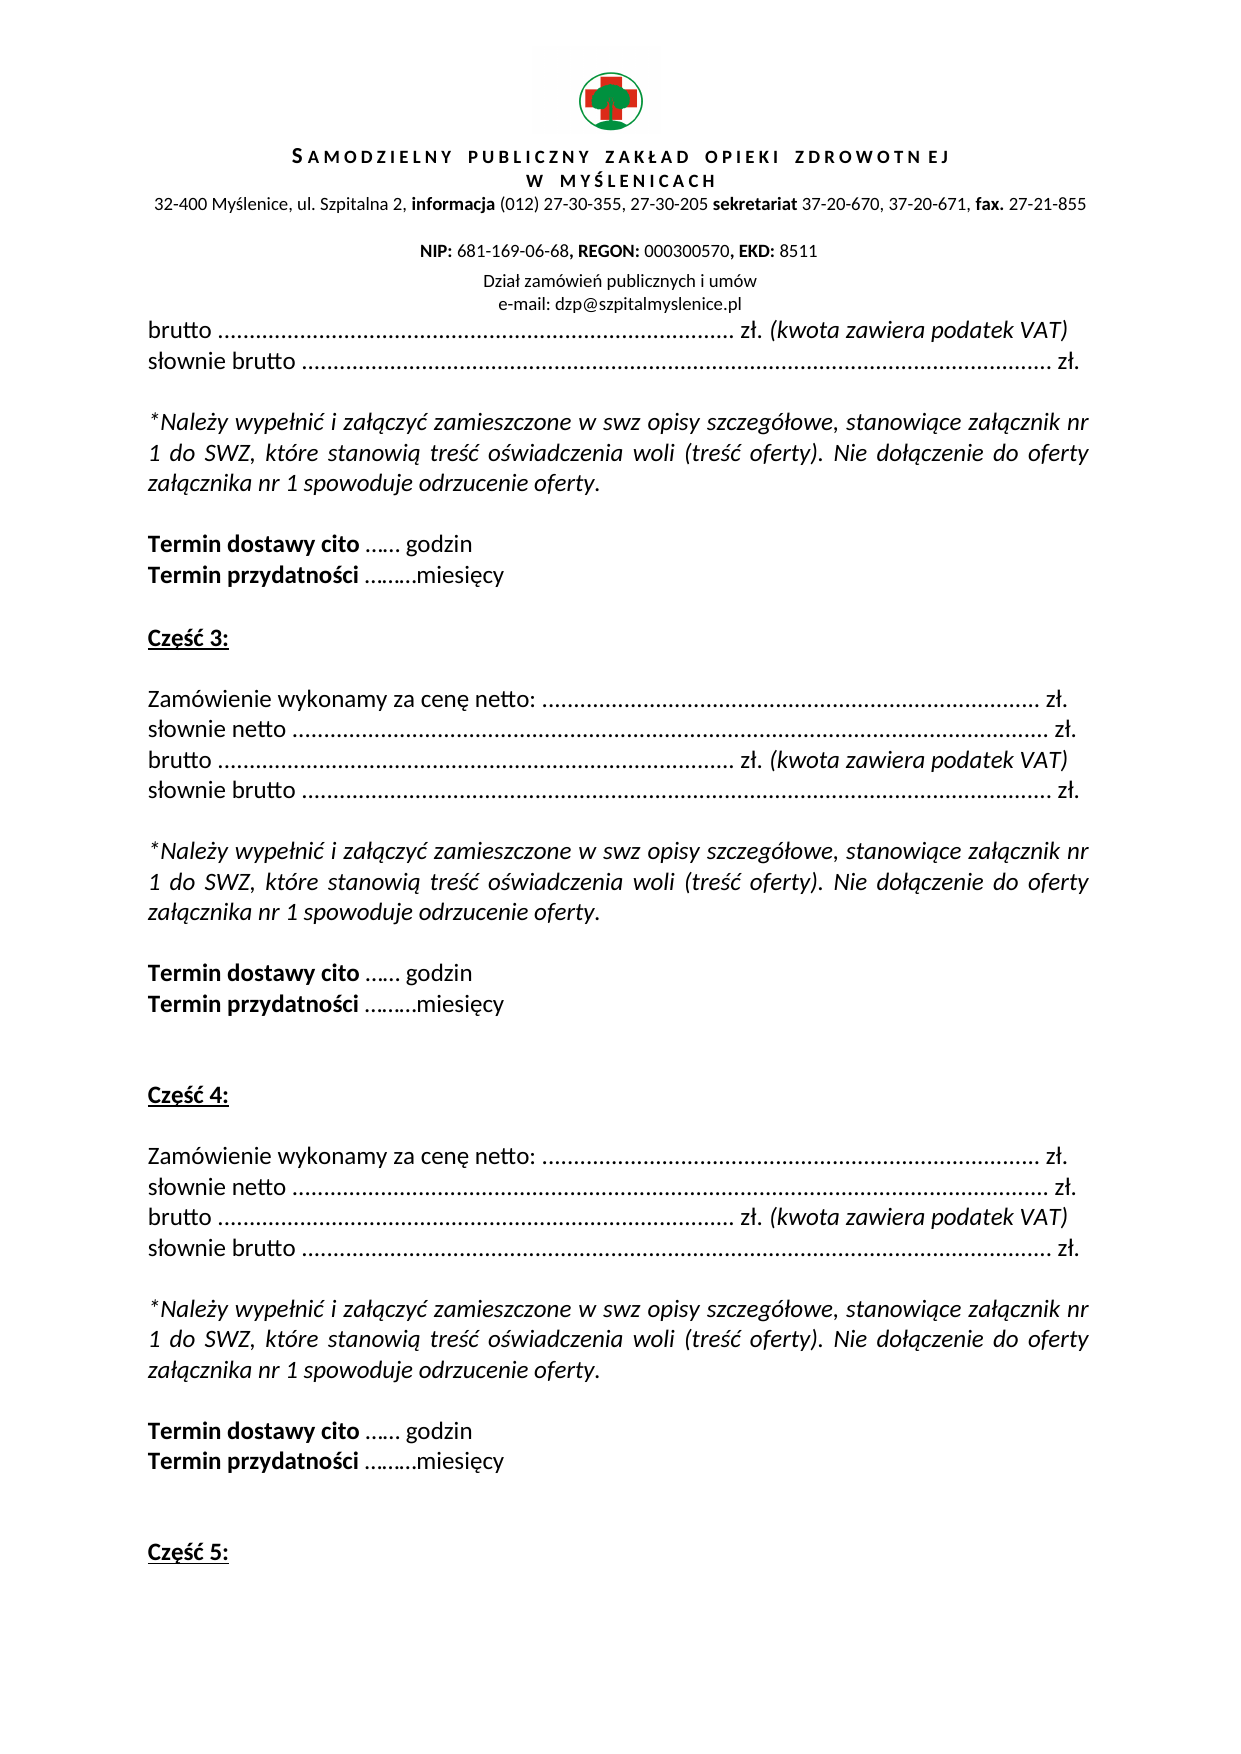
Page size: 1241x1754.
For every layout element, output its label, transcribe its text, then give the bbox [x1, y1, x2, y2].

text Termin przydatności ………miesięcy [148, 559, 1093, 589]
text brutto .................................................................................. zł. (kwota zawiera podatek VAT) [148, 1201, 1093, 1232]
text Termin dostawy cito …… godzin [148, 958, 1093, 988]
picture [532, 46, 661, 134]
text Termin dostawy cito …… godzin [148, 528, 1093, 559]
text Część 3: [148, 622, 1093, 652]
text Zamówienie wykonamy za cenę netto: ............................................................................... zł. [148, 683, 1093, 713]
text Część 4: [148, 1079, 1093, 1110]
text Zamówienie wykonamy za cenę netto: ............................................................................... zł. [148, 1140, 1093, 1171]
text słownie netto ........................................................................................................................ zł. [148, 713, 1093, 744]
text brutto .................................................................................. zł. (kwota zawiera podatek VAT) [148, 315, 1093, 345]
text słownie netto ........................................................................................................................ zł. [148, 1171, 1093, 1201]
text słownie brutto ....................................................................................................................... zł. [148, 345, 1093, 376]
text Termin dostawy cito …… godzin [148, 1415, 1093, 1445]
text słownie brutto ....................................................................................................................... zł. [148, 774, 1093, 805]
text Termin przydatności ………miesięcy [148, 988, 1093, 1019]
text Część 5: [148, 1536, 1093, 1567]
text Termin przydatności ………miesięcy [148, 1445, 1093, 1476]
text brutto .................................................................................. zł. (kwota zawiera podatek VAT) [148, 744, 1093, 774]
text słownie brutto ....................................................................................................................... zł. [148, 1232, 1093, 1262]
